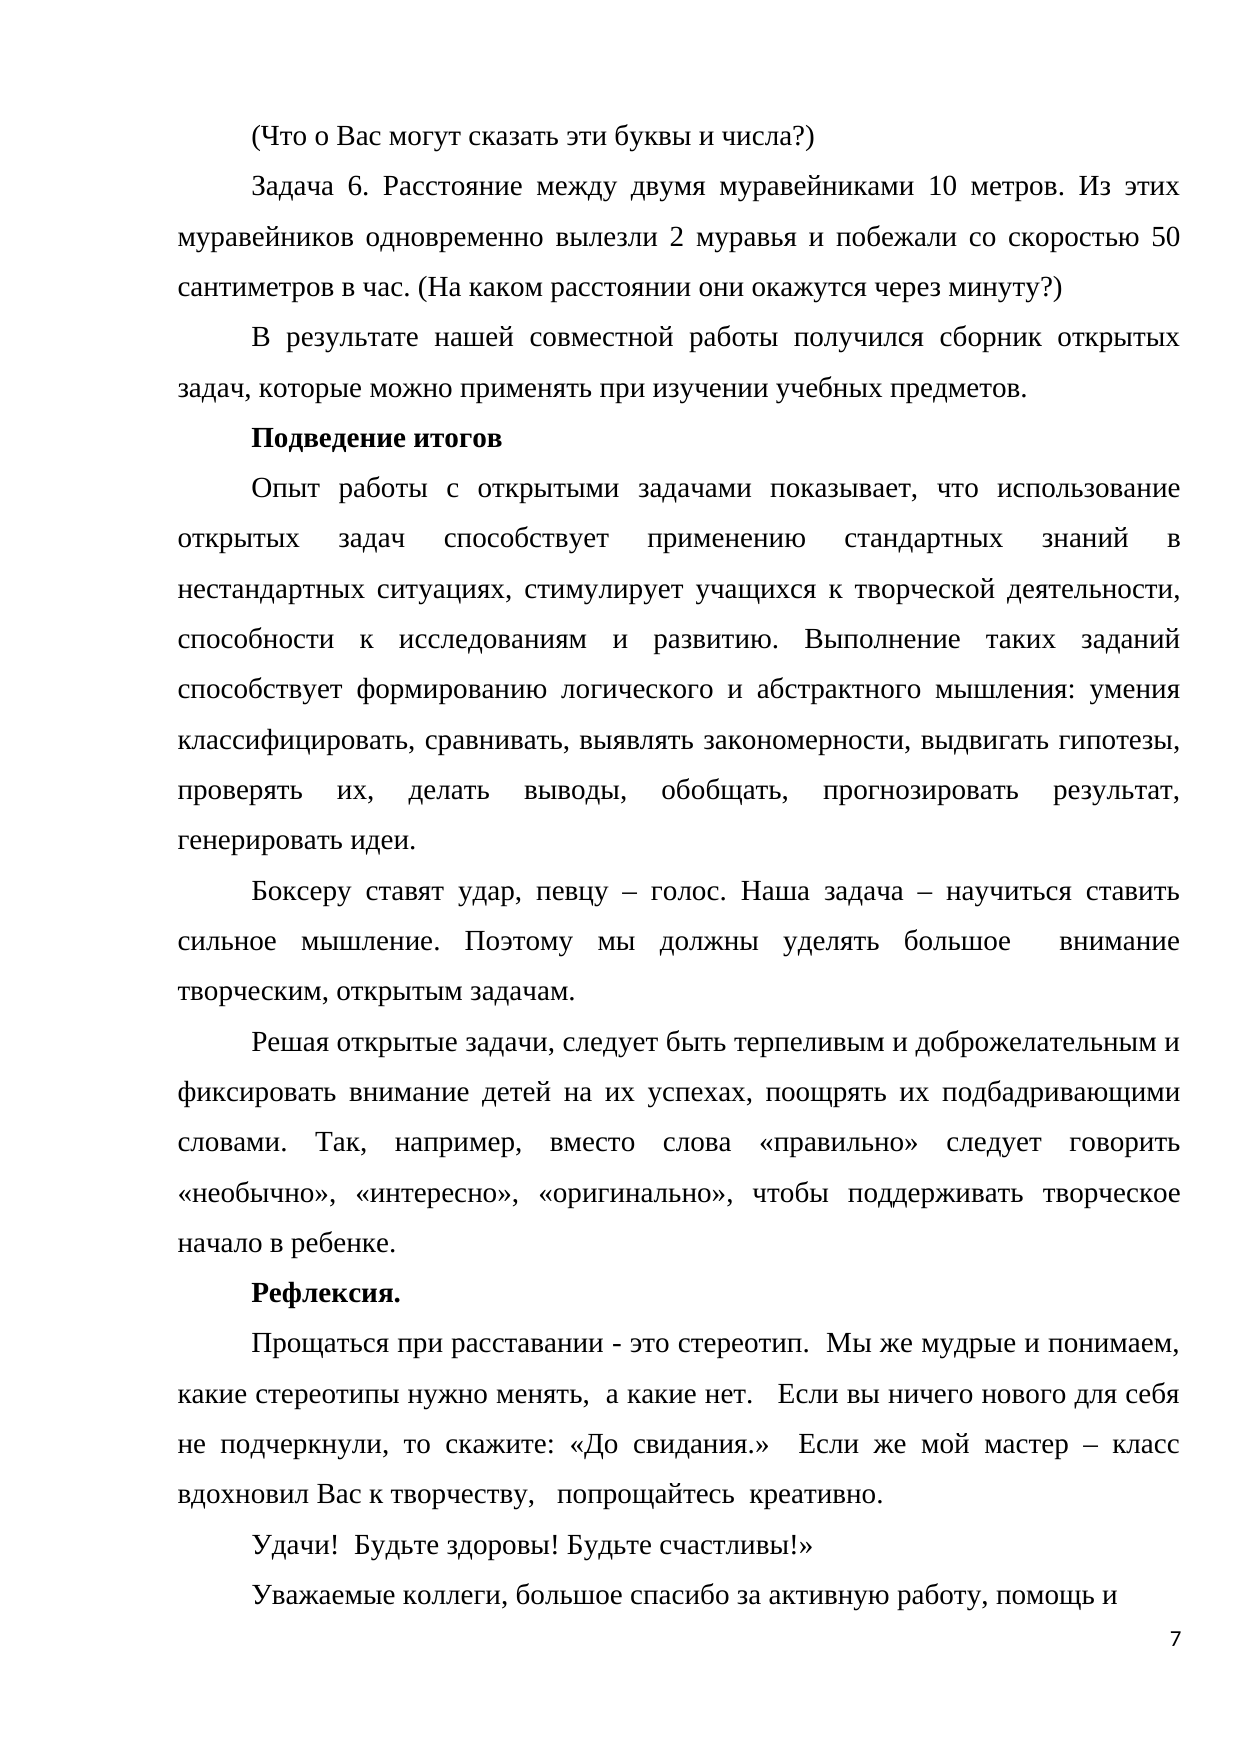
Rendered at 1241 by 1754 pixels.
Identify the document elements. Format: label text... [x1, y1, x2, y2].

text Задача 6. Расстояние между двумя муравейниками 10 метров. Из этих муравейников одновременно вылезли 2 муравья и побежали со скоростью 50 сантиметров в час. (На каком расстоянии они окажутся через минуту?) [177, 168, 1181, 303]
text (Что о Вас могут сказать эти буквы и числа?) [177, 118, 1181, 152]
text Уважаемые коллеги, большое спасибо за активную работу, помощь и [177, 1577, 1181, 1611]
text Решая открытые задачи, следует быть терпеливым и доброжелательным и фиксировать внимание детей на их успехах, поощрять их подбадривающими словами. Так, например, вместо слова «правильно» следует говорить «необычно», «интересно», «оригинально», чтобы поддерживать творческое начало в ребенке. [177, 1024, 1181, 1258]
text Опыт работы с открытыми задачами показывает, что использование открытых задач способствует применению стандартных знаний в нестандартных ситуациях, стимулирует учащихся к творческой деятельности, способности к исследованиям и развитию. Выполнение таких заданий способствует формированию логического и абстрактного мышления: умения классифицировать, сравнивать, выявлять закономерности, выдвигать гипотезы, проверять их, делать выводы, обобщать, прогнозировать результат, генерировать идеи. [177, 470, 1181, 856]
text Удачи! Будьте здоровы! Будьте счастливы!» [177, 1527, 1181, 1560]
text Рефлексия. [177, 1275, 1181, 1309]
text Подведение итогов [177, 420, 1181, 453]
text Прощаться при расставании - это стереотип. Мы же мудрые и понимаем, какие стереотипы нужно менять, а какие нет. Если вы ничего нового для себя не подчеркнули, то скажите: «До свидания.» Если же мой мастер – класс вдохновил Вас к творчеству, попрощайтесь креативно. [177, 1326, 1181, 1510]
text Боксеру ставят удар, певцу – голос. Наша задача – научиться ставить сильное мышление. Поэтому мы должны уделять большое внимание творческим, открытым задачам. [177, 873, 1181, 1007]
text В результате нашей совместной работы получился сборник открытых задач, которые можно применять при изучении учебных предметов. [177, 319, 1181, 403]
